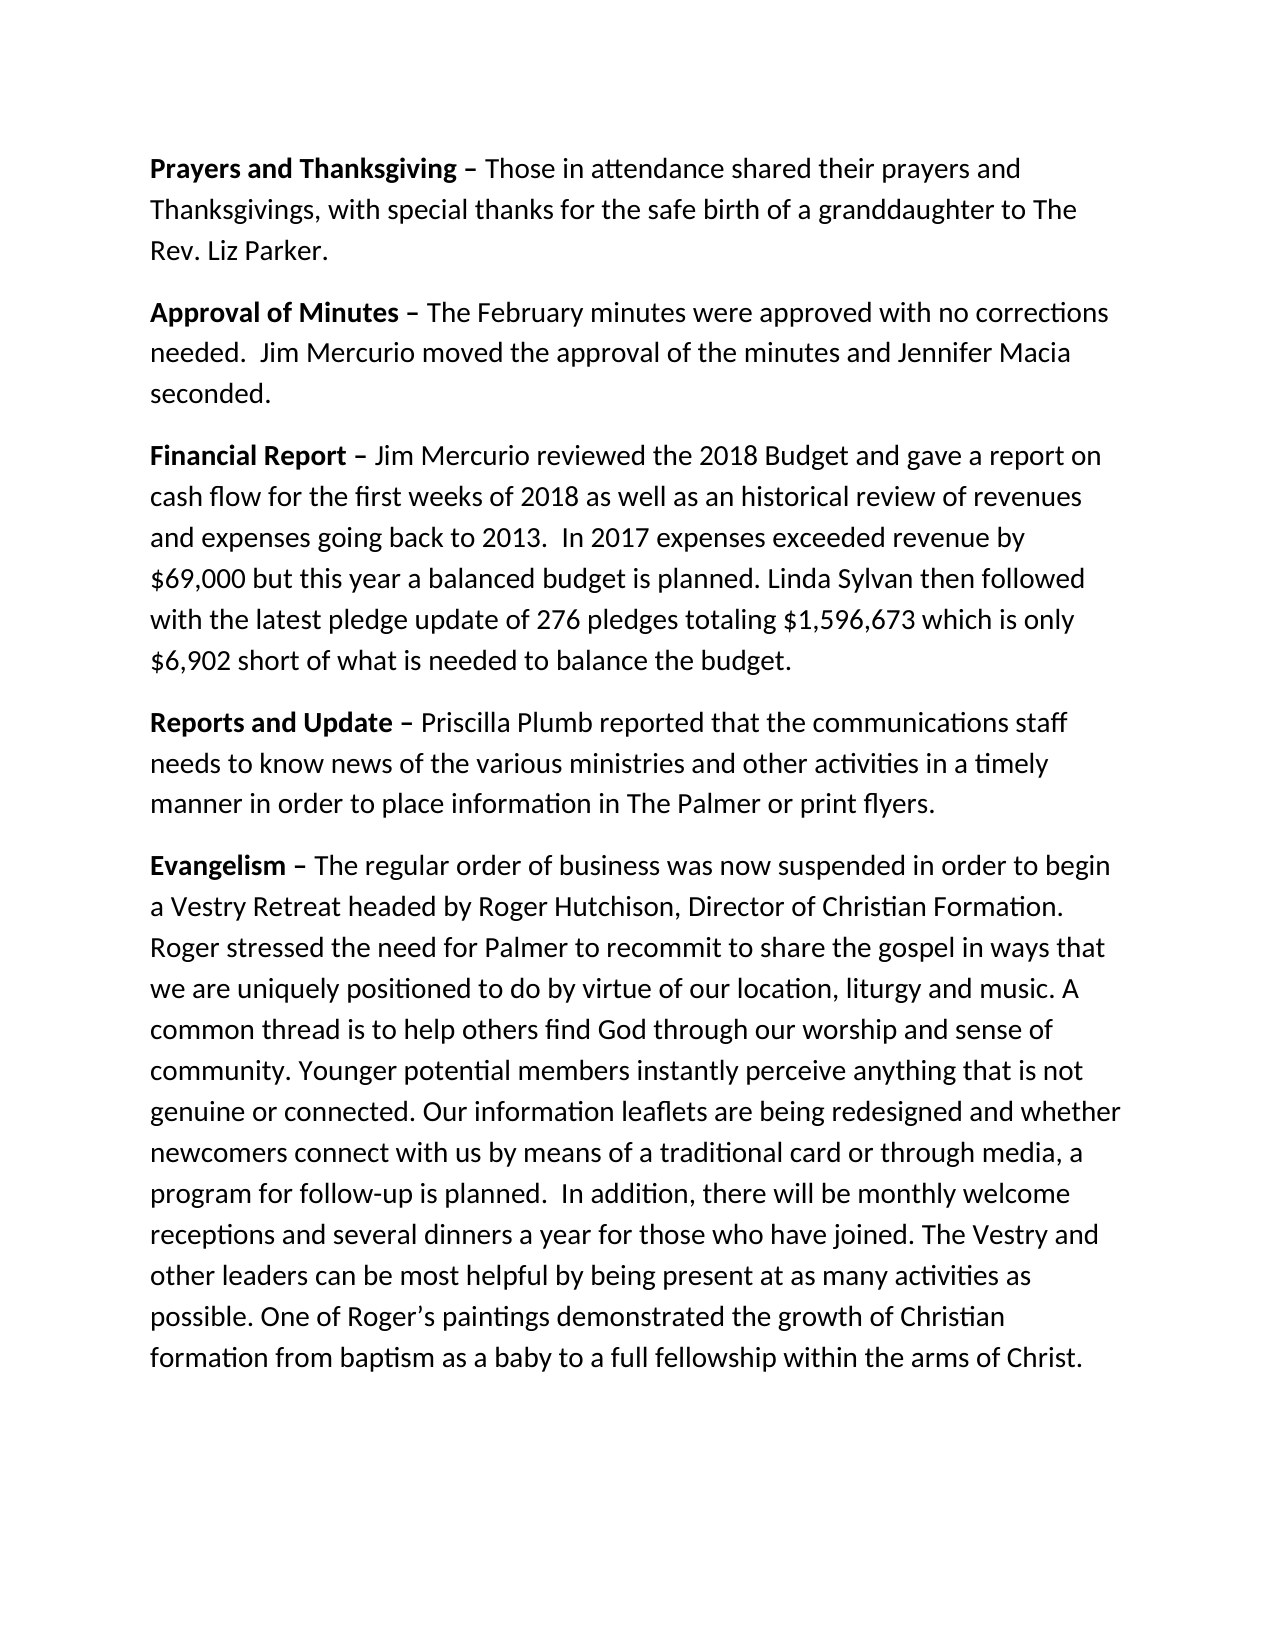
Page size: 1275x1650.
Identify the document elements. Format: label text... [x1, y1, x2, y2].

text Evangelism – The regular order of business was now suspended in order to begin a Vestry Retreat headed by Roger Hutchison, Director of Christian Formation. Roger stressed the need for Palmer to recommit to share the gospel in ways that we are uniquely positioned to do by virtue of our location, liturgy and music. A common thread is to help others find God through our worship and sense of community. Younger potential members instantly perceive anything that is not genuine or connected. Our information leaflets are being redesigned and whether newcomers connect with us by means of a traditional card or through media, a program for follow-up is planned. In addition, there will be monthly welcome receptions and several dinners a year for those who have joined. The Vestry and other leaders can be most helpful by being present at as many activities as possible. One of Roger’s paintings demonstrated the growth of Christian formation from baptism as a baby to a full fellowship within the arms of Christ. [150, 847, 1125, 1374]
text Financial Report – Jim Mercurio reviewed the 2018 Budget and gave a report on cash flow for the first weeks of 2018 as well as an historical review of revenues and expenses going back to 2013. In 2017 expenses exceeded revenue by $69,000 but this year a balanced budget is planned. Linda Sylvan then followed with the latest pledge update of 276 pledges totaling $1,596,673 which is only $6,902 short of what is needed to balance the budget. [150, 437, 1125, 678]
text Prayers and Thanksgiving – Those in attendance shared their prayers and Thanksgivings, with special thanks for the safe birth of a granddaughter to The Rev. Liz Parker. [150, 150, 1125, 267]
text Approval of Minutes – The February minutes were approved with no corrections needed. Jim Mercurio moved the approval of the minutes and Jennifer Macia seconded. [150, 294, 1125, 411]
text Reports and Update – Priscilla Plumb reported that the communications staff needs to know news of the various ministries and other activities in a timely manner in order to place information in The Palmer or print flyers. [150, 704, 1125, 821]
